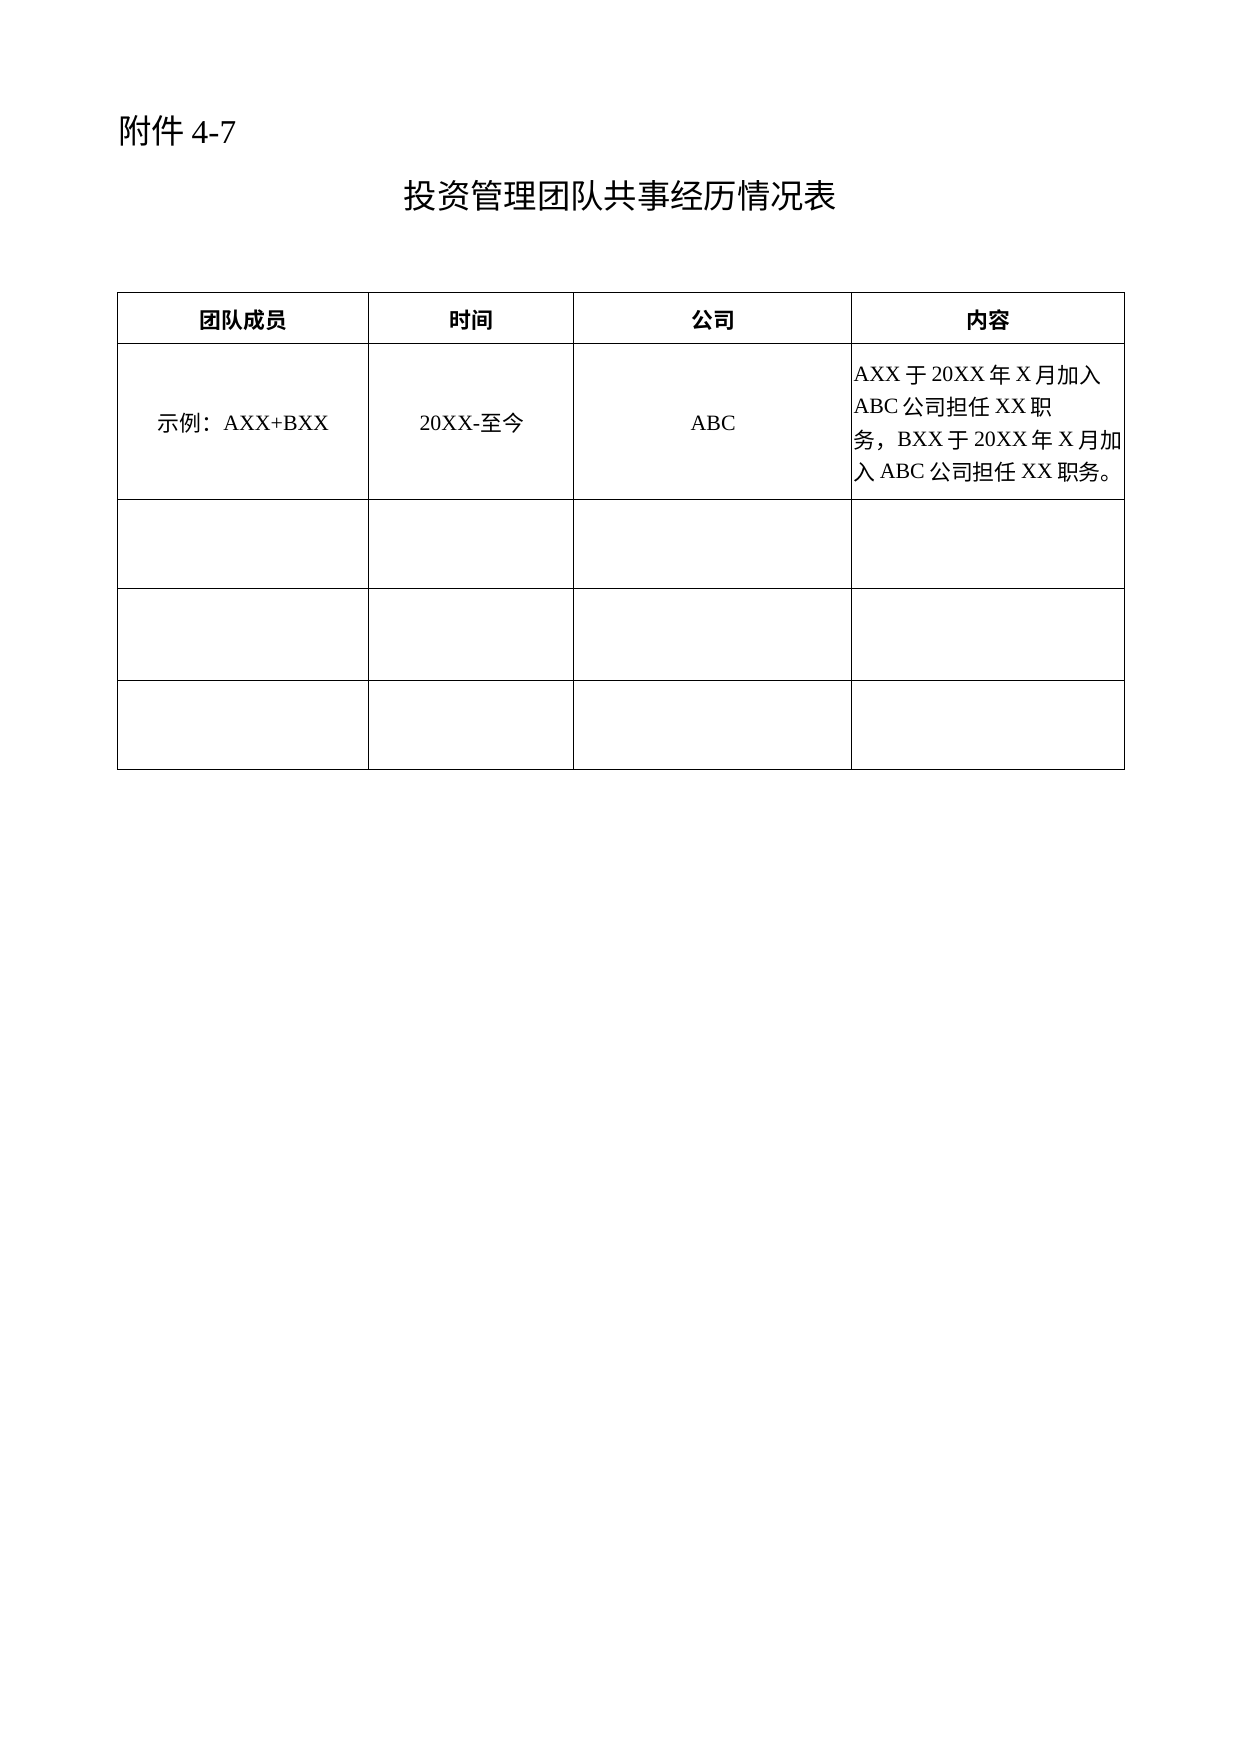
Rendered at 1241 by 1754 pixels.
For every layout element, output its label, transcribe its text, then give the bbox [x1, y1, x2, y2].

text 投资管理团队共事经历情况表 [118, 162, 1122, 227]
table_cell 示例：AXX+BXX [118, 344, 368, 499]
table_cell 20XX-至今 [369, 344, 573, 499]
table_cell [118, 500, 368, 588]
table_cell [369, 589, 573, 680]
table_header 公司 [574, 293, 851, 343]
table_cell [852, 681, 1124, 769]
table_header 内容 [852, 293, 1124, 343]
table_cell [852, 500, 1124, 588]
table_cell [118, 589, 368, 680]
table_cell [574, 681, 851, 769]
table_cell ABC [574, 344, 851, 499]
table_header 时间 [369, 293, 573, 343]
table_cell [574, 589, 851, 680]
table_cell [852, 589, 1124, 680]
table_cell [369, 681, 573, 769]
table_header 团队成员 [118, 293, 368, 343]
table_cell [574, 500, 851, 588]
table_cell AXX于20XX年X月加入ABC公司担任XX职务，BXX于20XX年X月加入ABC公司担任XX职务。 [852, 344, 1124, 499]
table_cell [118, 681, 368, 769]
table_cell [369, 500, 573, 588]
text 附件4-7 [118, 97, 1122, 162]
